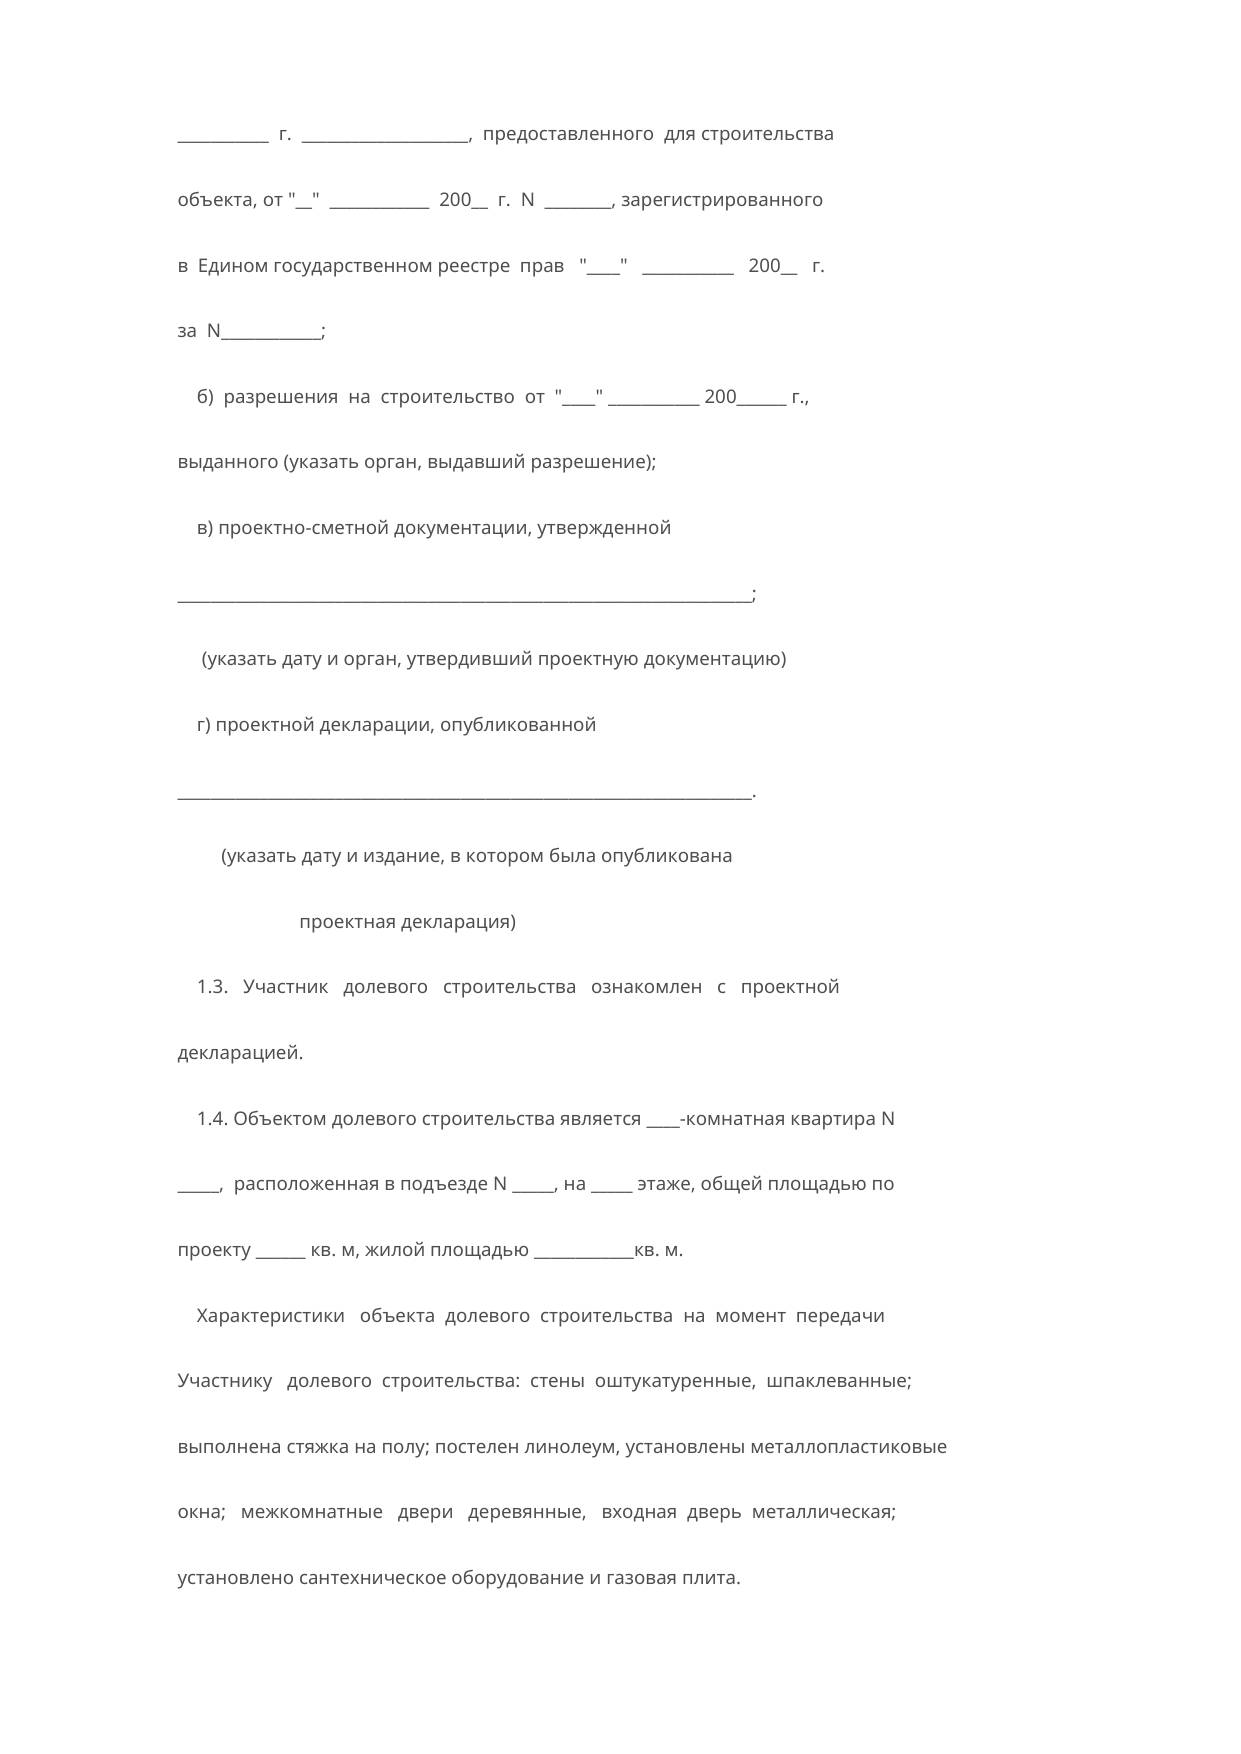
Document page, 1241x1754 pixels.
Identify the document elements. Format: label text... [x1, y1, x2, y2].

text Участнику долевого строительства: стены оштукатуренные, шпаклеванные; [177, 1365, 1152, 1393]
text в Едином государственном реестре прав "____" ___________ 200__ г. [177, 249, 1152, 277]
text выполнена стяжка на полу; постелен линолеум, установлены металлопластиковые [177, 1431, 1152, 1459]
text б) разрешения на строительство от "____" ___________ 200______ г., [177, 381, 1152, 409]
text г) проектной декларации, опубликованной [177, 709, 1152, 737]
text ___________ г. ____________________, предоставленного для строительства [177, 118, 1152, 146]
text Характеристики объекта долевого строительства на момент передачи [177, 1299, 1152, 1327]
text _____________________________________________________________________. [177, 774, 1152, 802]
text (указать дату и издание, в котором была опубликована [177, 840, 1152, 868]
text объекта, от "__" ____________ 200__ г. N ________, зарегистрированного [177, 184, 1152, 212]
text выданного (указать орган, выдавший разрешение); [177, 446, 1152, 474]
text 1.3. Участник долевого строительства ознакомлен с проектной [177, 971, 1152, 999]
text _____, расположенная в подъезде N _____, на _____ этаже, общей площадью по [177, 1168, 1152, 1196]
text проектная декларация) [177, 906, 1152, 934]
text декларацией. [177, 1037, 1152, 1065]
text за N____________; [177, 315, 1152, 343]
text в) проектно-сметной документации, утвержденной [177, 512, 1152, 540]
text проекту ______ кв. м, жилой площадью ____________кв. м. [177, 1234, 1152, 1262]
text окна; межкомнатные двери деревянные, входная дверь металлическая; [177, 1496, 1152, 1524]
text _____________________________________________________________________; [177, 577, 1152, 606]
text (указать дату и орган, утвердивший проектную документацию) [177, 643, 1152, 671]
text 1.4. Объектом долевого строительства является ____-комнатная квартира N [177, 1102, 1152, 1131]
text установлено сантехническое оборудование и газовая плита. [177, 1562, 1152, 1590]
